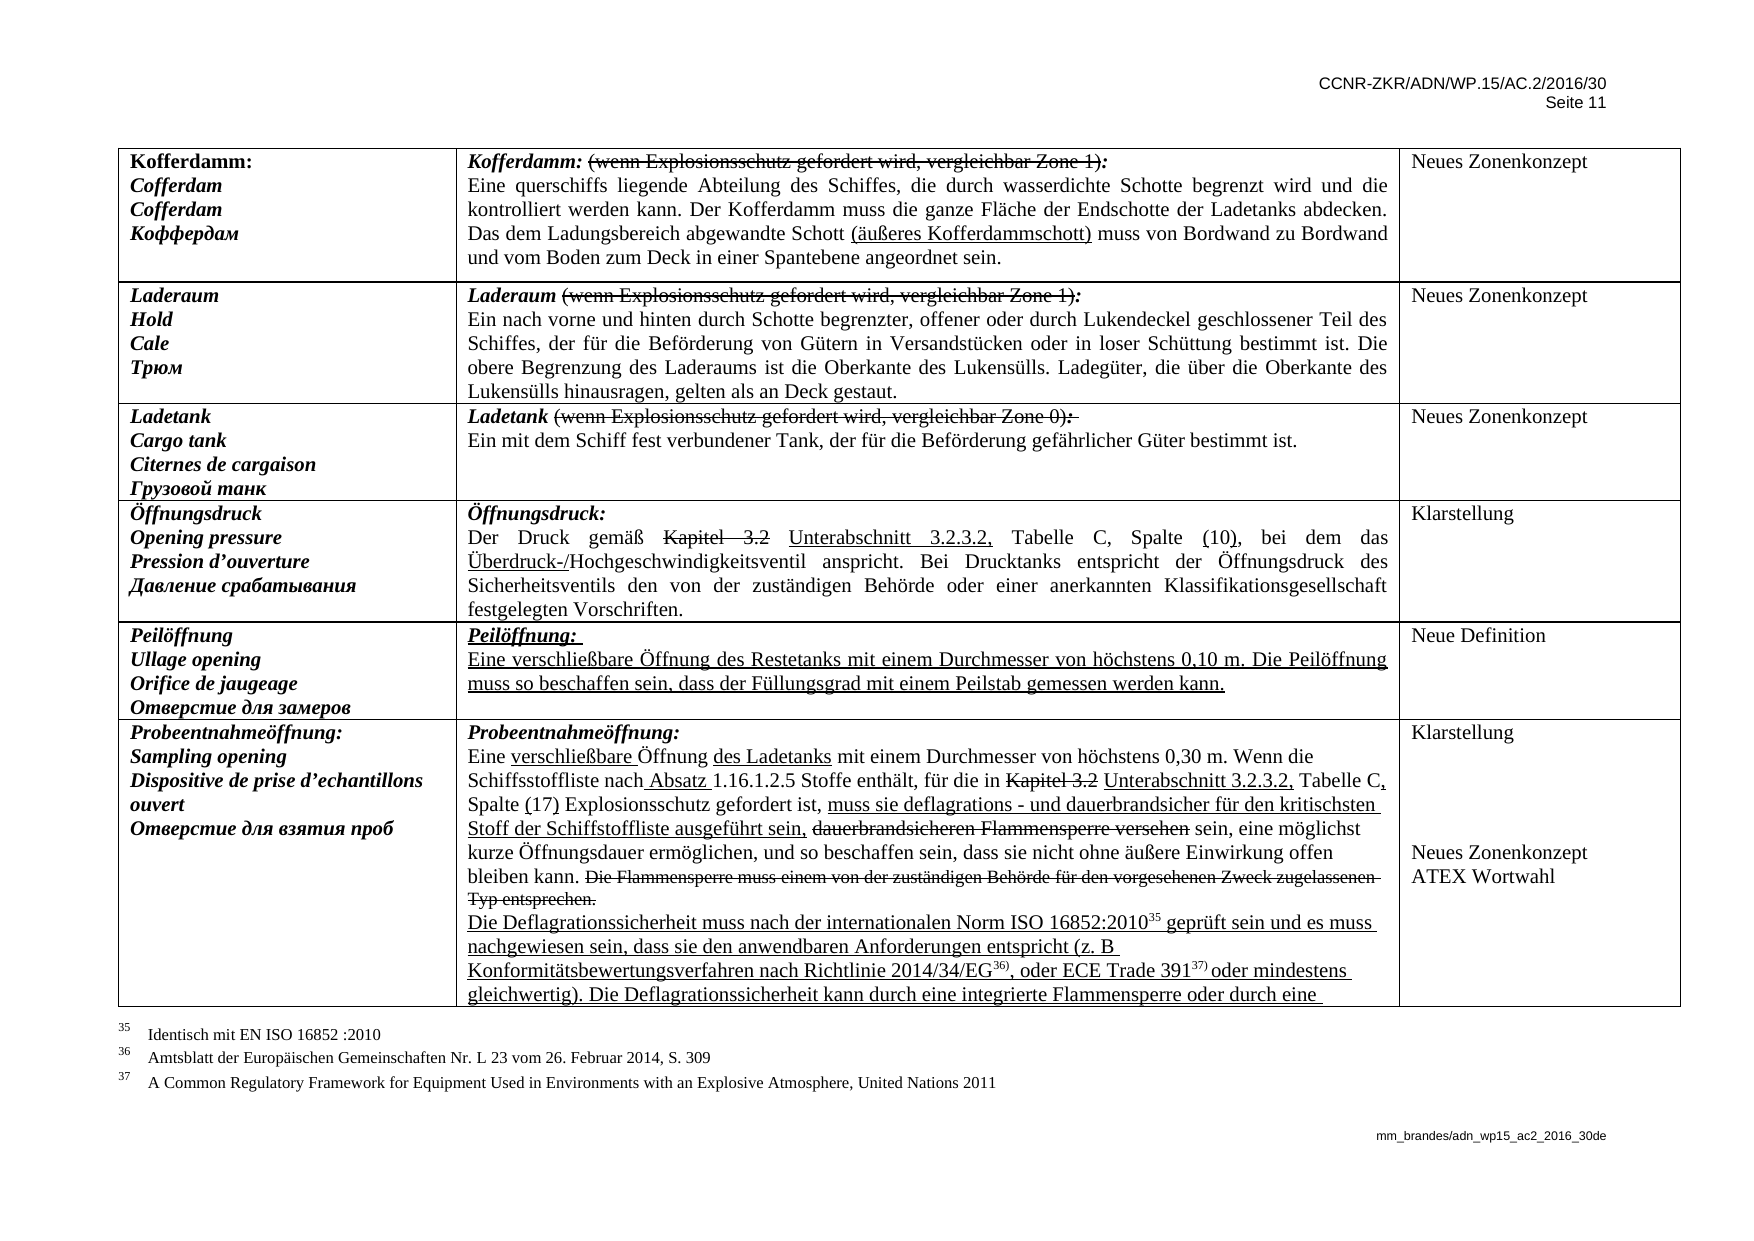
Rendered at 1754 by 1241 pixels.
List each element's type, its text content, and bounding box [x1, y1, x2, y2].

table_cell Kofferdamm: (wenn Explosionsschutz gefordert wird, vergleichbar Zone 1): Eine querschiffs liegende Abteilung des Schiffes, die durch wasserdichte Schotte begrenzt wird und die kontrolliert werden kann. Der Kofferdamm muss die ganze Fläche der Endschotte der Ladetanks abdecken. Das dem Ladungsbereich abgewandte Schott (äußeres Kofferdammschott) muss von Bordwand zu Bordwand und vom Boden zum Deck in einer Spantebene angeordnet sein. [457, 149, 1399, 281]
table_cell Peilöffnung Ullage opening Orifice de jaugeage Отверстие для замеров [119, 623, 456, 719]
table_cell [119, 720, 456, 1006]
table_cell Klarstellung [1400, 501, 1680, 621]
table_cell Laderaum (wenn Explosionsschutz gefordert wird, vergleichbar Zone 1): Ein nach vorne und hinten durch Schotte begrenzter, offener oder durch Lukendeckel geschlossener Teil des Schiffes, der für die Beförderung von Gütern in Versandstücken oder in loser Schüttung bestimmt ist. Die obere Begrenzung des Laderaums ist die Oberkante des Lukensülls. Ladegüter, die über die Oberkante des Lukensülls hinausragen, gelten als an Deck gestaut. [457, 283, 1399, 403]
table_cell Ladetank (wenn Explosionsschutz gefordert wird, vergleichbar Zone 0): Ein mit dem Schiff fest verbundener Tank, der für die Beförderung gefährlicher Güter bestimmt ist. [457, 404, 1399, 500]
table_cell Neue Definition [1400, 623, 1680, 719]
table_cell Öffnungsdruck: Der Druck gemäß Kapitel 3.2 Unterabschnitt 3.2.3.2, Tabelle C, Spalte (10), bei dem das Überdruck-/Hochgeschwindigkeitsventil anspricht. Bei Drucktanks entspricht der Öffnungsdruck des Sicherheitsventils den von der zuständigen Behörde oder einer anerkannten Klassifikationsgesellschaft festgelegten Vorschriften. [457, 501, 1399, 621]
table_cell Neues Zonenkonzept [1400, 149, 1680, 281]
table_cell Kofferdamm: Cofferdam Cofferdam Коффердам [119, 149, 456, 281]
table_cell Ladetank Cargo tank Citernes de cargaison Грузовой танк [119, 404, 456, 500]
table_cell Neues Zonenkonzept [1400, 404, 1680, 500]
table_cell Öffnungsdruck Opening pressure Pression d’ouverture Давление срабатывания [119, 501, 456, 621]
table_cell Neues Zonenkonzept [1400, 283, 1680, 403]
table_cell Laderaum Hold Cale Трюм [119, 283, 456, 403]
table_cell Peilöffnung: Eine verschließbare Öffnung des Restetanks mit einem Durchmesser von höchstens 0,10 m. Die Peilöffnung muss so beschaffen sein, dass der Füllungsgrad mit einem Peilstab gemessen werden kann. [457, 623, 1399, 719]
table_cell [1400, 720, 1680, 1006]
